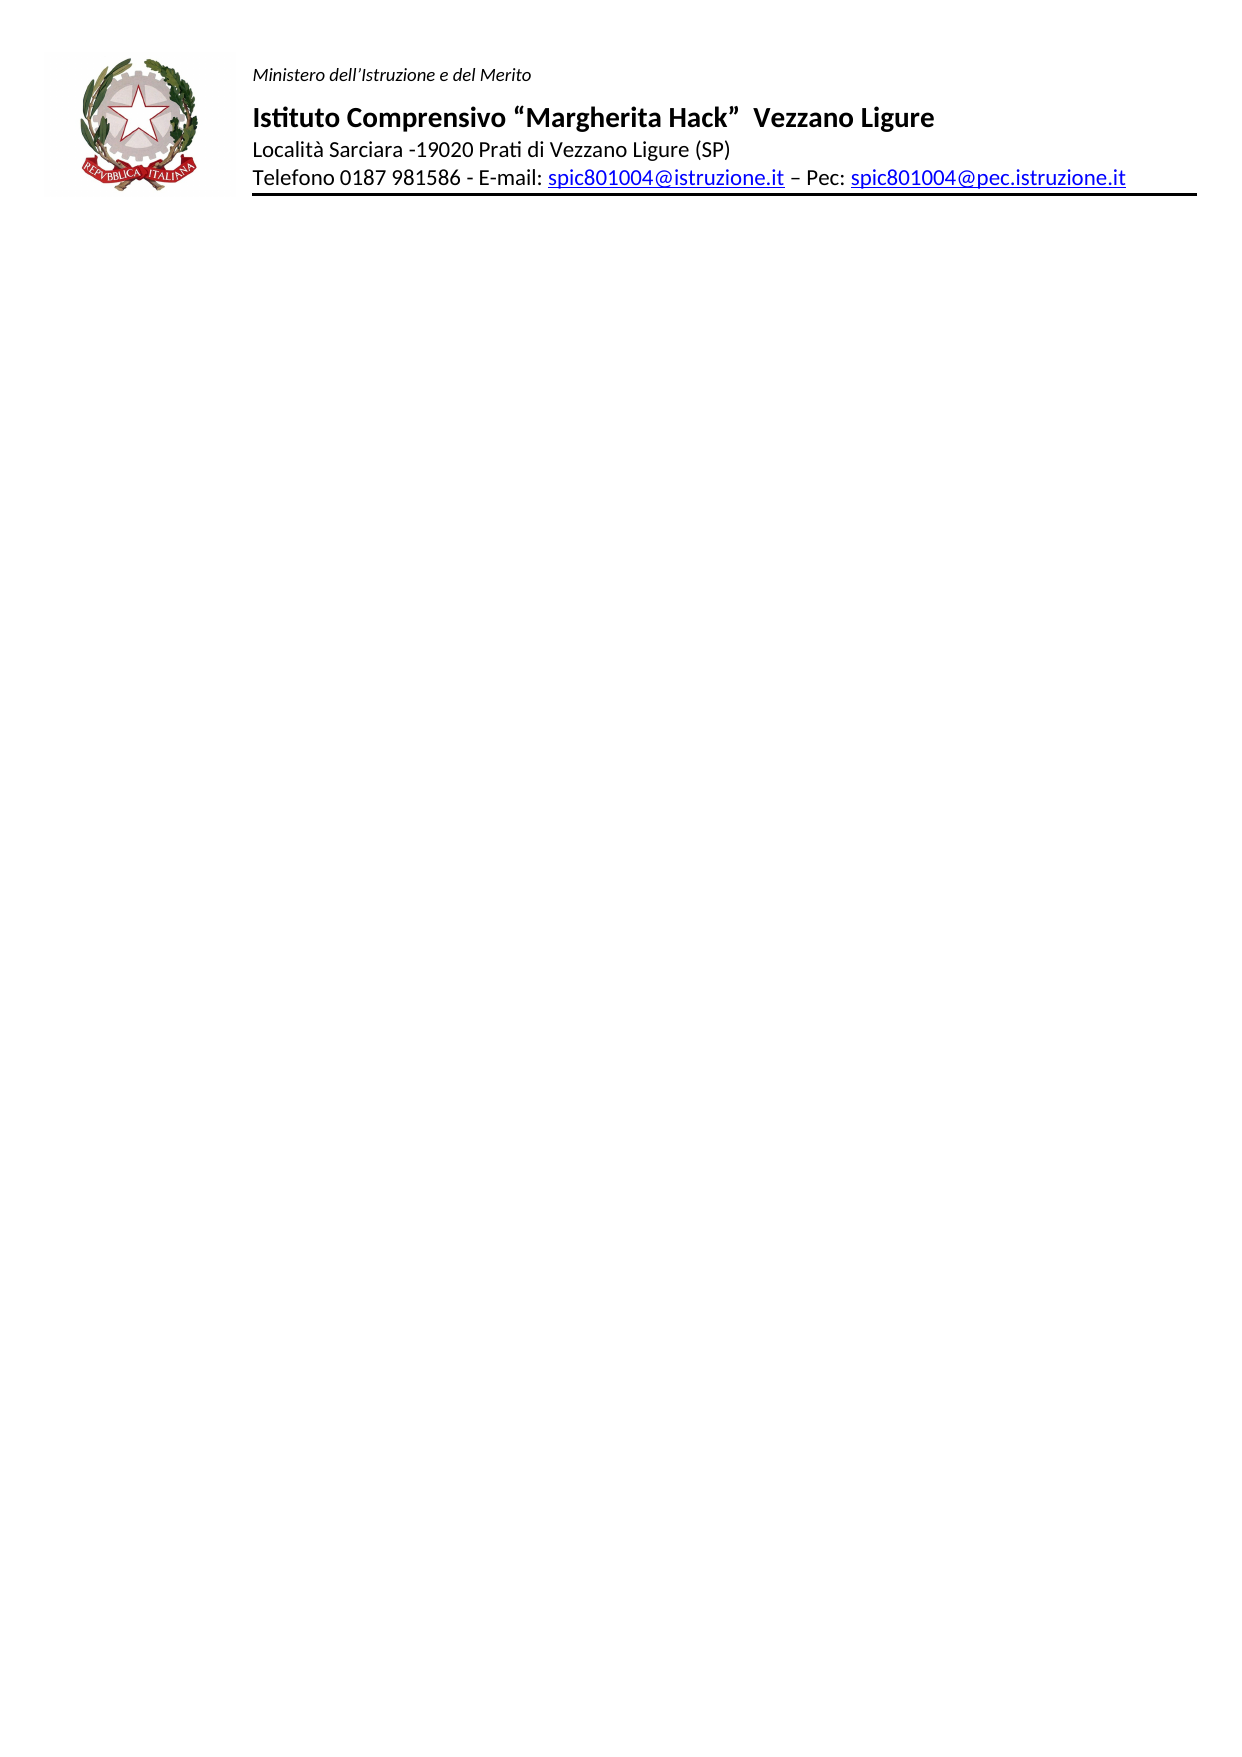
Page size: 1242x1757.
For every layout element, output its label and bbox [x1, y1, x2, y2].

picture [44, 52, 237, 197]
